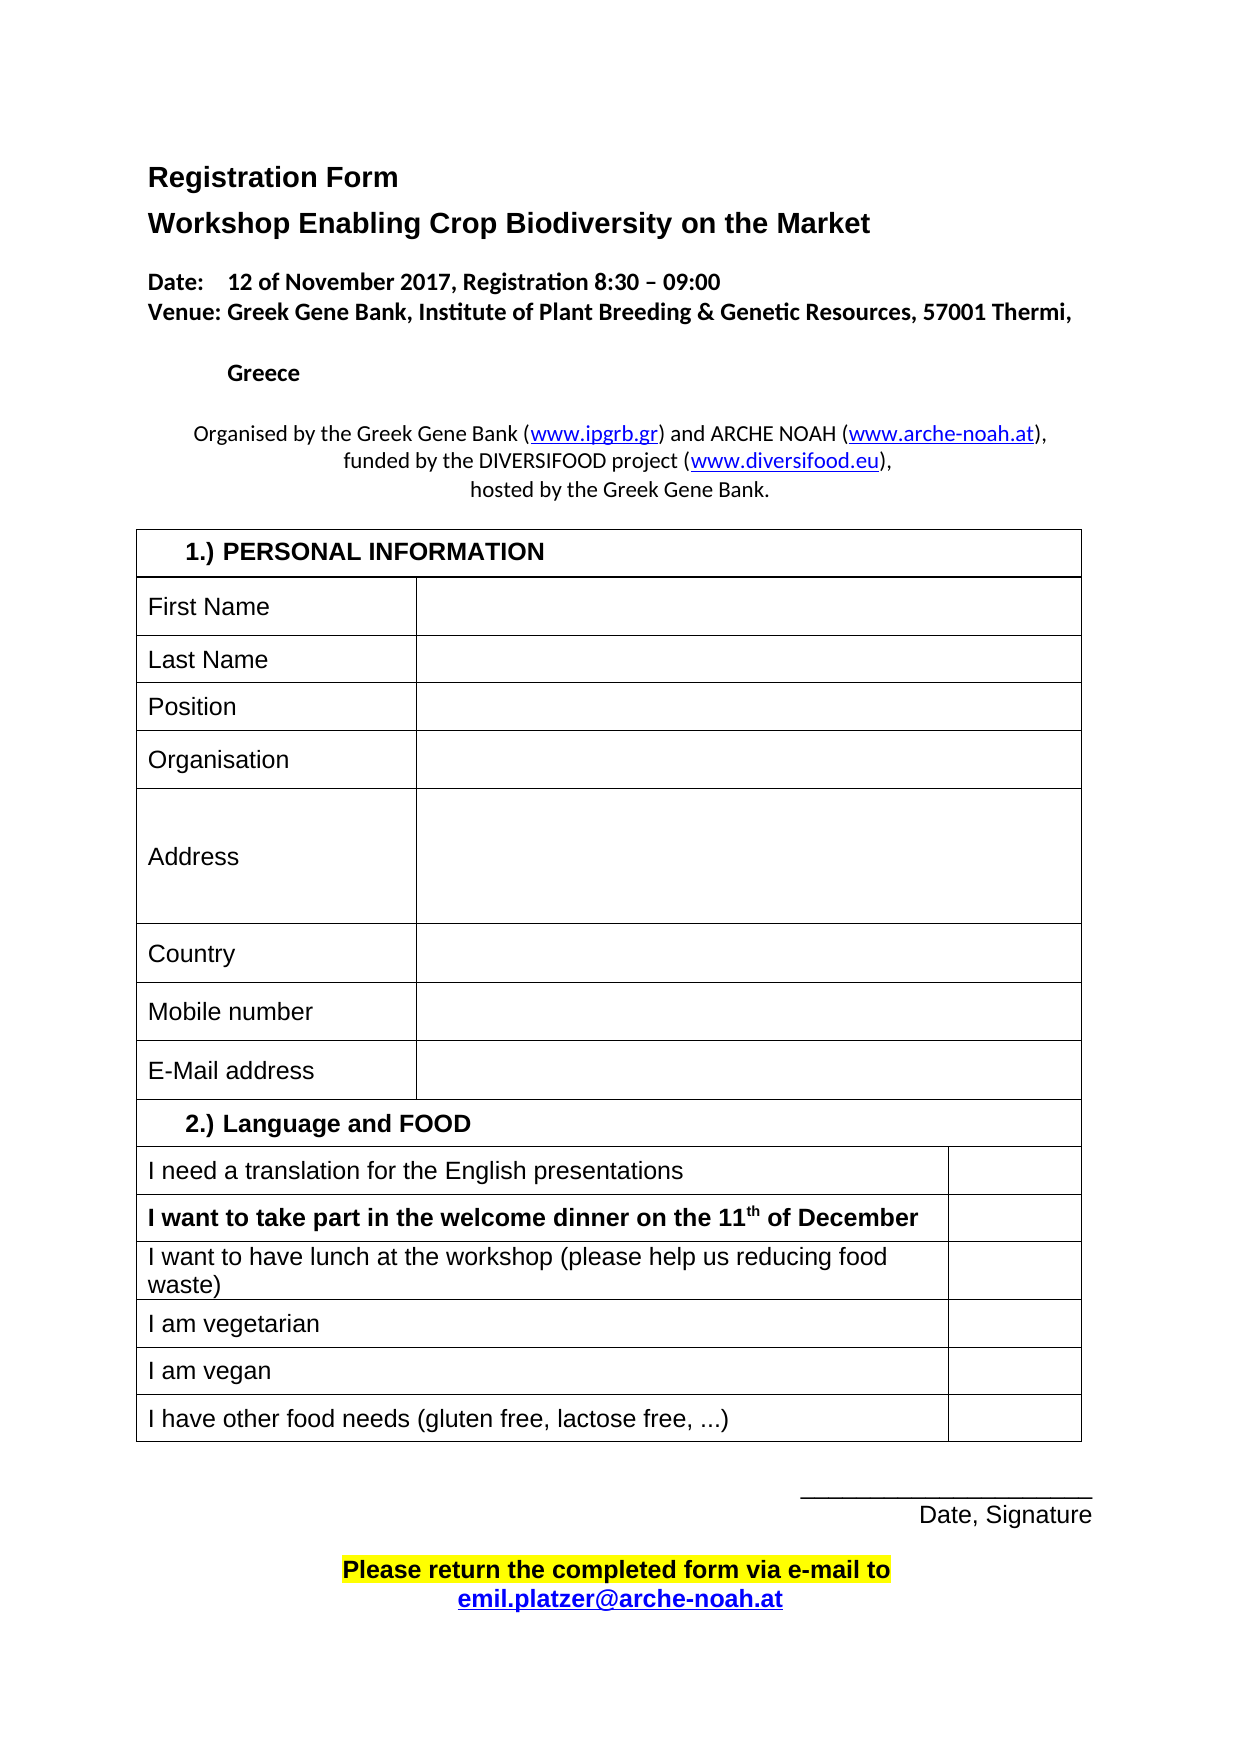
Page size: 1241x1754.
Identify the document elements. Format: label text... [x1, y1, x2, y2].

table_cell [417, 731, 1081, 788]
text Date, Signature [148, 1500, 1093, 1528]
table_cell [417, 578, 1081, 635]
table_cell [417, 636, 1081, 682]
table_cell Address [137, 789, 416, 923]
table_cell First Name [137, 578, 416, 635]
text Workshop Enabling Crop Biodiversity on the Market [148, 206, 1093, 240]
text funded by the DIVERSIFOOD project (www.diversifood.eu), hosted by the Greek Gene Bank. [148, 447, 1093, 503]
table_cell [949, 1348, 1081, 1394]
table_cell I want to take part in the welcome dinner on the 11th of December [137, 1195, 948, 1241]
text Venue: Greek Gene Bank, Institute of Plant Breeding & Genetic Resources, 57001 Thermi, Greece [148, 297, 1093, 388]
table_cell Language and FOOD [137, 1100, 1081, 1146]
table_cell [417, 683, 1081, 729]
table_cell [949, 1242, 1081, 1299]
text Organised by the Greek Gene Bank (www.ipgrb.gr) and ARCHE NOAH (www.arche-noah.at), [148, 419, 1093, 447]
table_cell I am vegetarian [137, 1300, 948, 1347]
table_cell [417, 924, 1081, 982]
table_cell [949, 1195, 1081, 1241]
table_cell Mobile number [137, 983, 416, 1040]
table_cell [417, 1041, 1081, 1099]
table_cell Position [137, 683, 416, 729]
table_cell E-Mail address [137, 1041, 416, 1099]
table_cell [949, 1300, 1081, 1347]
table_cell Organisation [137, 731, 416, 788]
text Date: 12 of November 2017, Registration 8:30 – 09:00 [148, 266, 1093, 297]
table_header PERSONAL INFORMATION [137, 530, 1081, 576]
table_cell Last Name [137, 636, 416, 682]
table_cell I am vegan [137, 1348, 948, 1394]
table_cell [417, 983, 1081, 1040]
text Please return the completed form via e-mail to emil.platzer@arche-noah.at [148, 1555, 1093, 1612]
table_cell I have other food needs (gluten free, lactose free, ...) [137, 1395, 948, 1441]
table_cell I want to have lunch at the workshop (please help us reducing food waste) [137, 1242, 948, 1299]
text Registration Form [148, 160, 1093, 194]
table_cell I need a translation for the English presentations [137, 1147, 948, 1193]
table_cell Country [137, 924, 416, 982]
text _____________________ [148, 1471, 1093, 1500]
table_cell [417, 789, 1081, 923]
table_cell [949, 1395, 1081, 1441]
table_cell [949, 1147, 1081, 1193]
